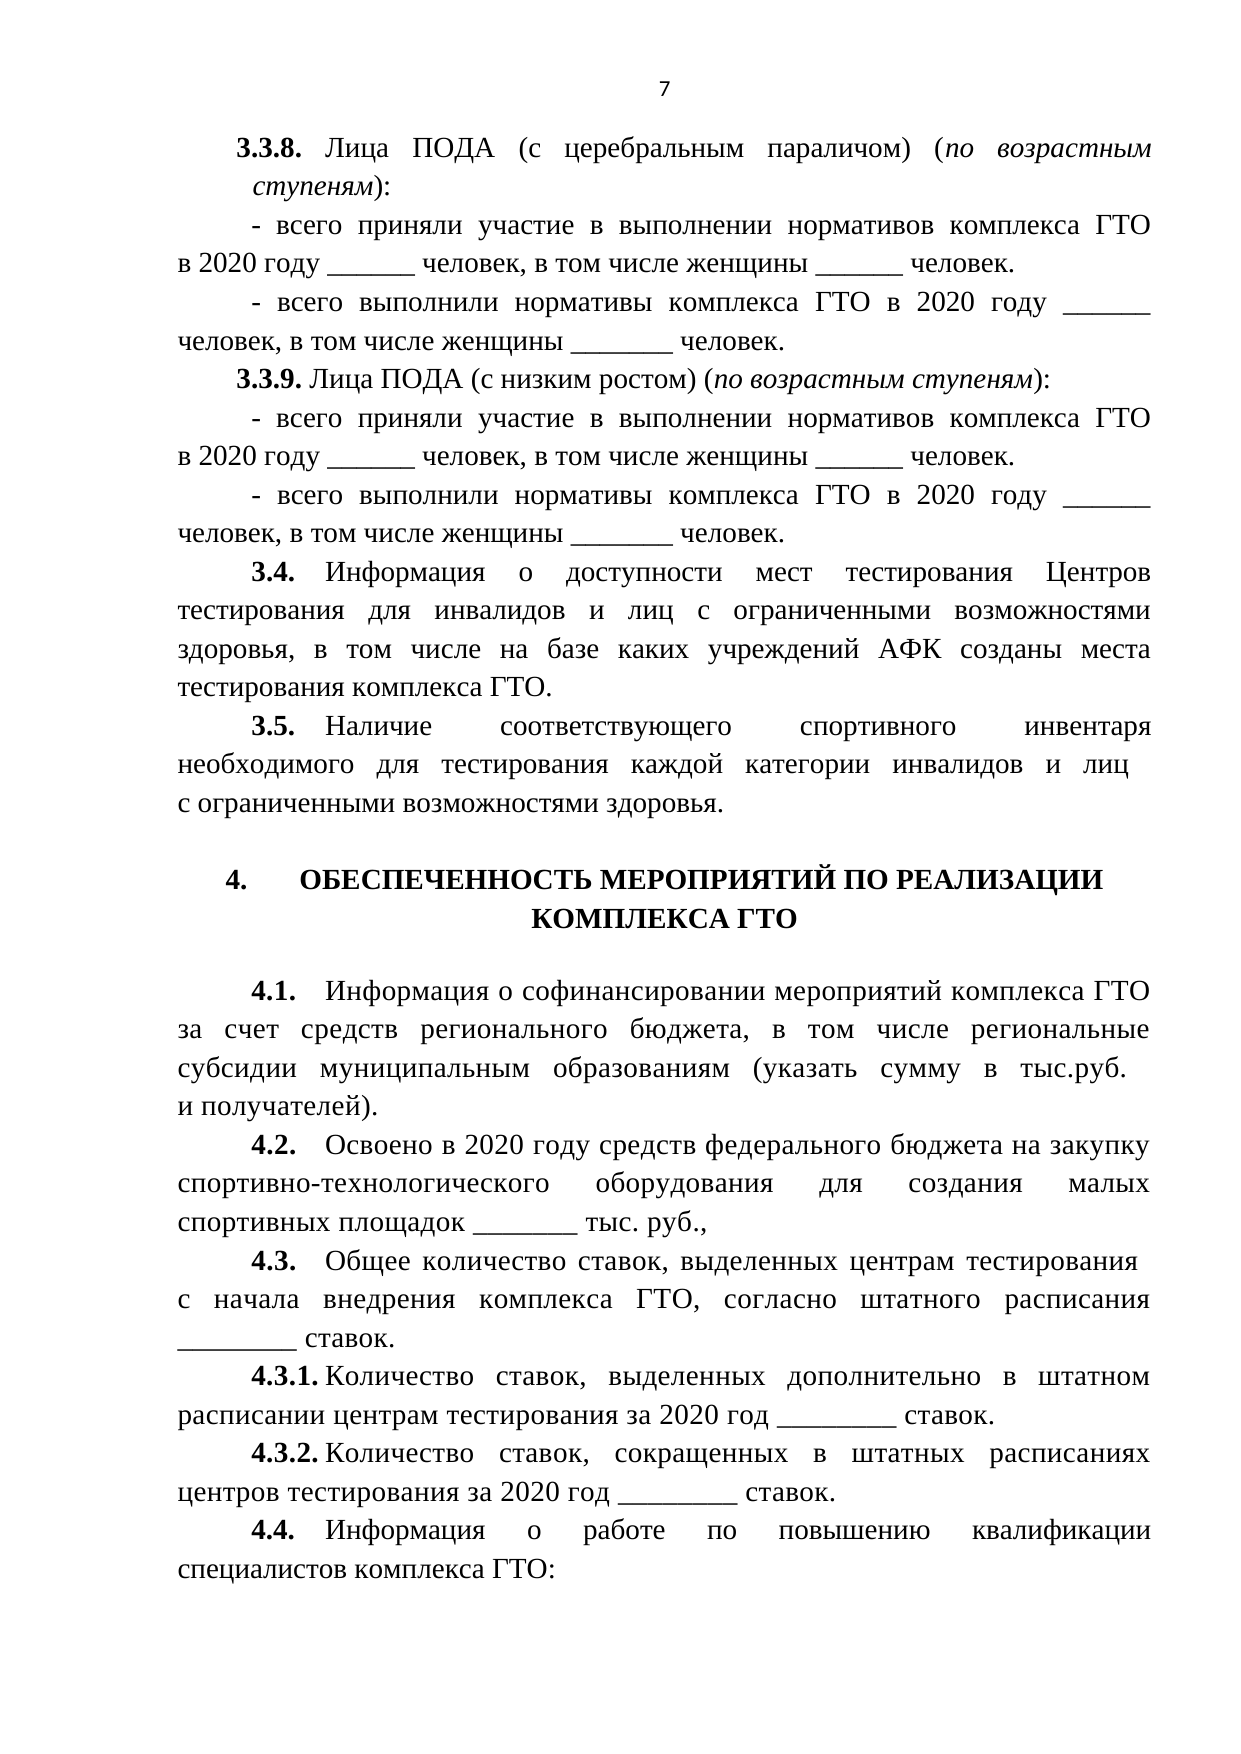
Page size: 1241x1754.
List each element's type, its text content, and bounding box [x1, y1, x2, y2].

list - всего выполнили нормативы комплекса ГТО в 2020 году ______ человек, в том числе женщины _______ человек. [177, 284, 1152, 356]
list Информация о софинансировании мероприятий комплекса ГТО за счет средств регионального бюджета, в том числе региональные субсидии муниципальным образованиям (указать сумму в тыс.руб. и получателей). [177, 973, 1152, 1122]
list 3.3.8. Лица ПОДА (с церебральным параличом) (по возрастным ступеням): [236, 130, 1152, 202]
list Освоено в 2020 году средств федерального бюджета на закупку спортивно-технологического оборудования для создания малых спортивных площадок _______ тыс. руб., [177, 1127, 1152, 1238]
list 3.3.9. Лица ПОДА (с низким ростом) (по возрастным ступеням): [236, 361, 1152, 395]
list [177, 207, 1152, 279]
list - всего приняли участие в выполнении нормативов комплекса ГТО в 2020 году ______ человек, в том числе женщины ______ человек. [177, 400, 1152, 472]
list Количество ставок, сокращенных в штатных расписаниях центров тестирования за 2020 год ________ ставок. [177, 1435, 1152, 1507]
list - всего выполнили нормативы комплекса ГТО в 2020 году ______ человек, в том числе женщины _______ человек. [177, 477, 1152, 549]
list Информация о работе по повышению квалификации специалистов комплекса ГТО: [177, 1512, 1152, 1584]
list ОБЕСПЕЧЕННОСТЬ МЕРОПРИЯТИЙ ПО РЕАЛИЗАЦИИ КОМПЛЕКСА ГТО [177, 862, 1152, 934]
list Количество ставок, выделенных дополнительно в штатном расписании центрам тестирования за 2020 год ________ ставок. [177, 1358, 1152, 1430]
list Общее количество ставок, выделенных центрам тестирования с начала внедрения комплекса ГТО, согласно штатного расписания ________ ставок. [177, 1243, 1152, 1353]
list Информация о доступности мест тестирования Центров тестирования для инвалидов и лиц с ограниченными возможностями здоровья, в том числе на базе каких учреждений АФК созданы места тестирования комплекса ГТО. [177, 554, 1152, 703]
list Наличие соответствующего спортивного инвентаря необходимого для тестирования каждой категории инвалидов и лиц с ограниченными возможностями здоровья. [177, 708, 1152, 819]
